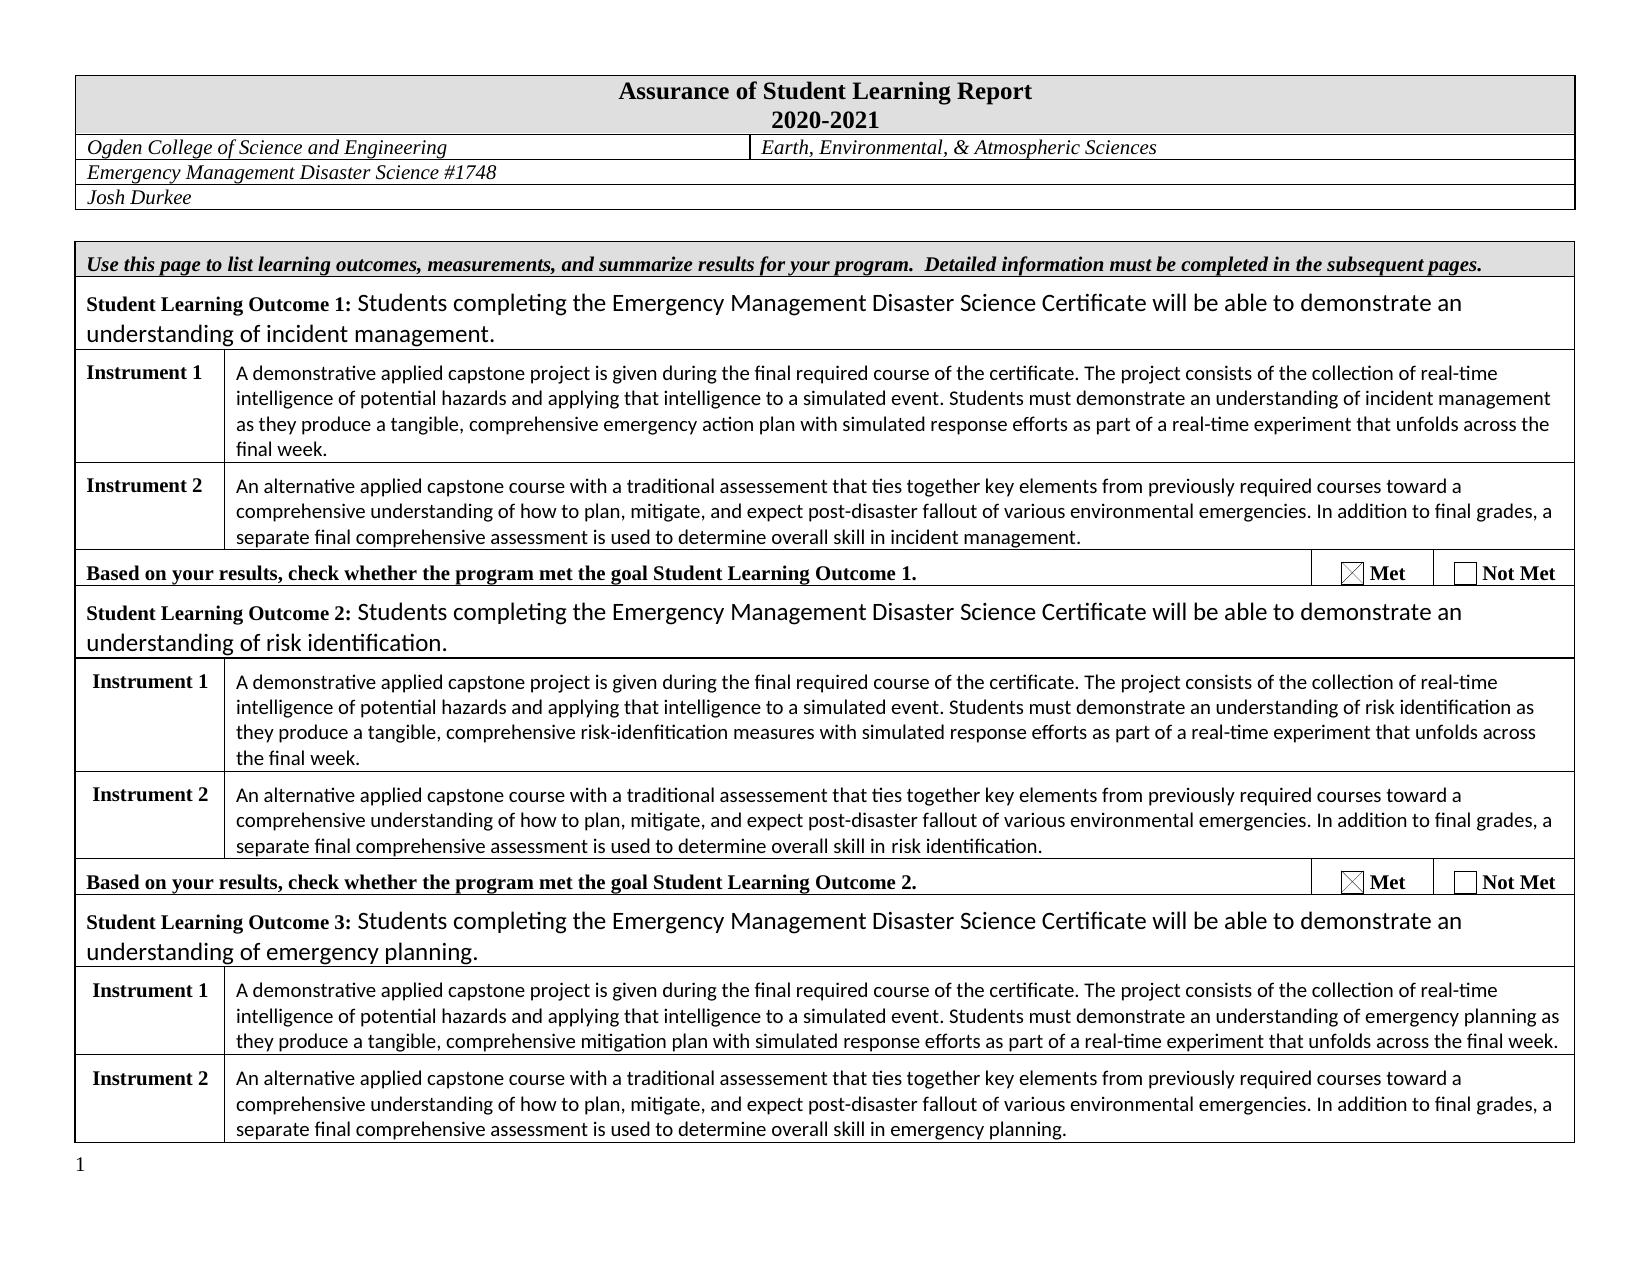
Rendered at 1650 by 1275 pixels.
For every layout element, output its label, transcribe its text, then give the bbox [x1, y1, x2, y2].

table_cell An alternative applied capstone course with a traditional assessement that ties together key elements from previously required courses toward a comprehensive understanding of how to plan, mitigate, and expect post-disaster fallout of various environmental emergencies. In addition to final grades, a separate final comprehensive assessment is used to determine overall skill in incident management. [225, 463, 1574, 549]
table_cell A demonstrative applied capstone project is given during the final required course of the certificate. The project consists of the collection of real-time intelligence of potential hazards and applying that intelligence to a simulated event. Students must demonstrate an understanding of risk identification as they produce a tangible, comprehensive risk-idenfitication measures with simulated response efforts as part of a real-time experiment that unfolds across the final week. [225, 659, 1574, 771]
table_cell An alternative applied capstone course with a traditional assessement that ties together key elements from previously required courses toward a comprehensive understanding of how to plan, mitigate, and expect post-disaster fallout of various environmental emergencies. In addition to final grades, a separate final comprehensive assessment is used to determine overall skill in risk identification. [225, 772, 1574, 858]
table_cell Met [1312, 859, 1433, 894]
table_cell Based on your results, check whether the program met the goal Student Learning Outcome 2. [76, 859, 1311, 894]
table_cell An alternative applied capstone course with a traditional assessement that ties together key elements from previously required courses toward a comprehensive understanding of how to plan, mitigate, and expect post-disaster fallout of various environmental emergencies. In addition to final grades, a separate final comprehensive assessment is used to determine overall skill in emergency planning. [225, 1055, 1574, 1142]
table_cell Met [1312, 550, 1433, 585]
table_cell Student Learning Outcome 3: Students completing the Emergency Management Disaster Science Certificate will be able to demonstrate an understanding of emergency planning. [76, 895, 1574, 966]
table_cell Based on your results, check whether the program met the goal Student Learning Outcome 1. [76, 550, 1311, 585]
table_cell Student Learning Outcome 1: Students completing the Emergency Management Disaster Science Certificate will be able to demonstrate an understanding of incident management. [76, 277, 1574, 348]
table_header Assurance of Student Learning Report 2020-2021 [76, 76, 1574, 133]
table_cell Instrument 2 [76, 772, 224, 858]
table_cell Instrument 1 [76, 659, 224, 771]
table_cell Instrument 2 [76, 463, 224, 549]
table_cell Josh Durkee [76, 185, 1574, 209]
table_cell Not Met [1434, 550, 1574, 585]
table_cell A demonstrative applied capstone project is given during the final required course of the certificate. The project consists of the collection of real-time intelligence of potential hazards and applying that intelligence to a simulated event. Students must demonstrate an understanding of incident management as they produce a tangible, comprehensive emergency action plan with simulated response efforts as part of a real-time experiment that unfolds across the final week. [225, 350, 1574, 462]
table_cell A demonstrative applied capstone project is given during the final required course of the certificate. The project consists of the collection of real-time intelligence of potential hazards and applying that intelligence to a simulated event. Students must demonstrate an understanding of emergency planning as they produce a tangible, comprehensive mitigation plan with simulated response efforts as part of a real-time experiment that unfolds across the final week. [225, 967, 1574, 1054]
table_header Use this page to list learning outcomes, measurements, and summarize results for your program. Detailed information must be completed in the subsequent pages. [76, 242, 1574, 276]
table_cell Earth, Environmental, & Atmospheric Sciences [751, 135, 1574, 159]
table_cell Not Met [1434, 859, 1574, 894]
table_cell Instrument 1 [76, 967, 224, 1054]
table_cell Student Learning Outcome 2: Students completing the Emergency Management Disaster Science Certificate will be able to demonstrate an understanding of risk identification. [76, 586, 1574, 657]
table_cell Instrument 2 [76, 1055, 224, 1142]
table_cell Instrument 1 [76, 350, 224, 462]
table_cell Emergency Management Disaster Science #1748 [76, 160, 1574, 184]
table_cell Ogden College of Science and Engineering [76, 135, 749, 159]
